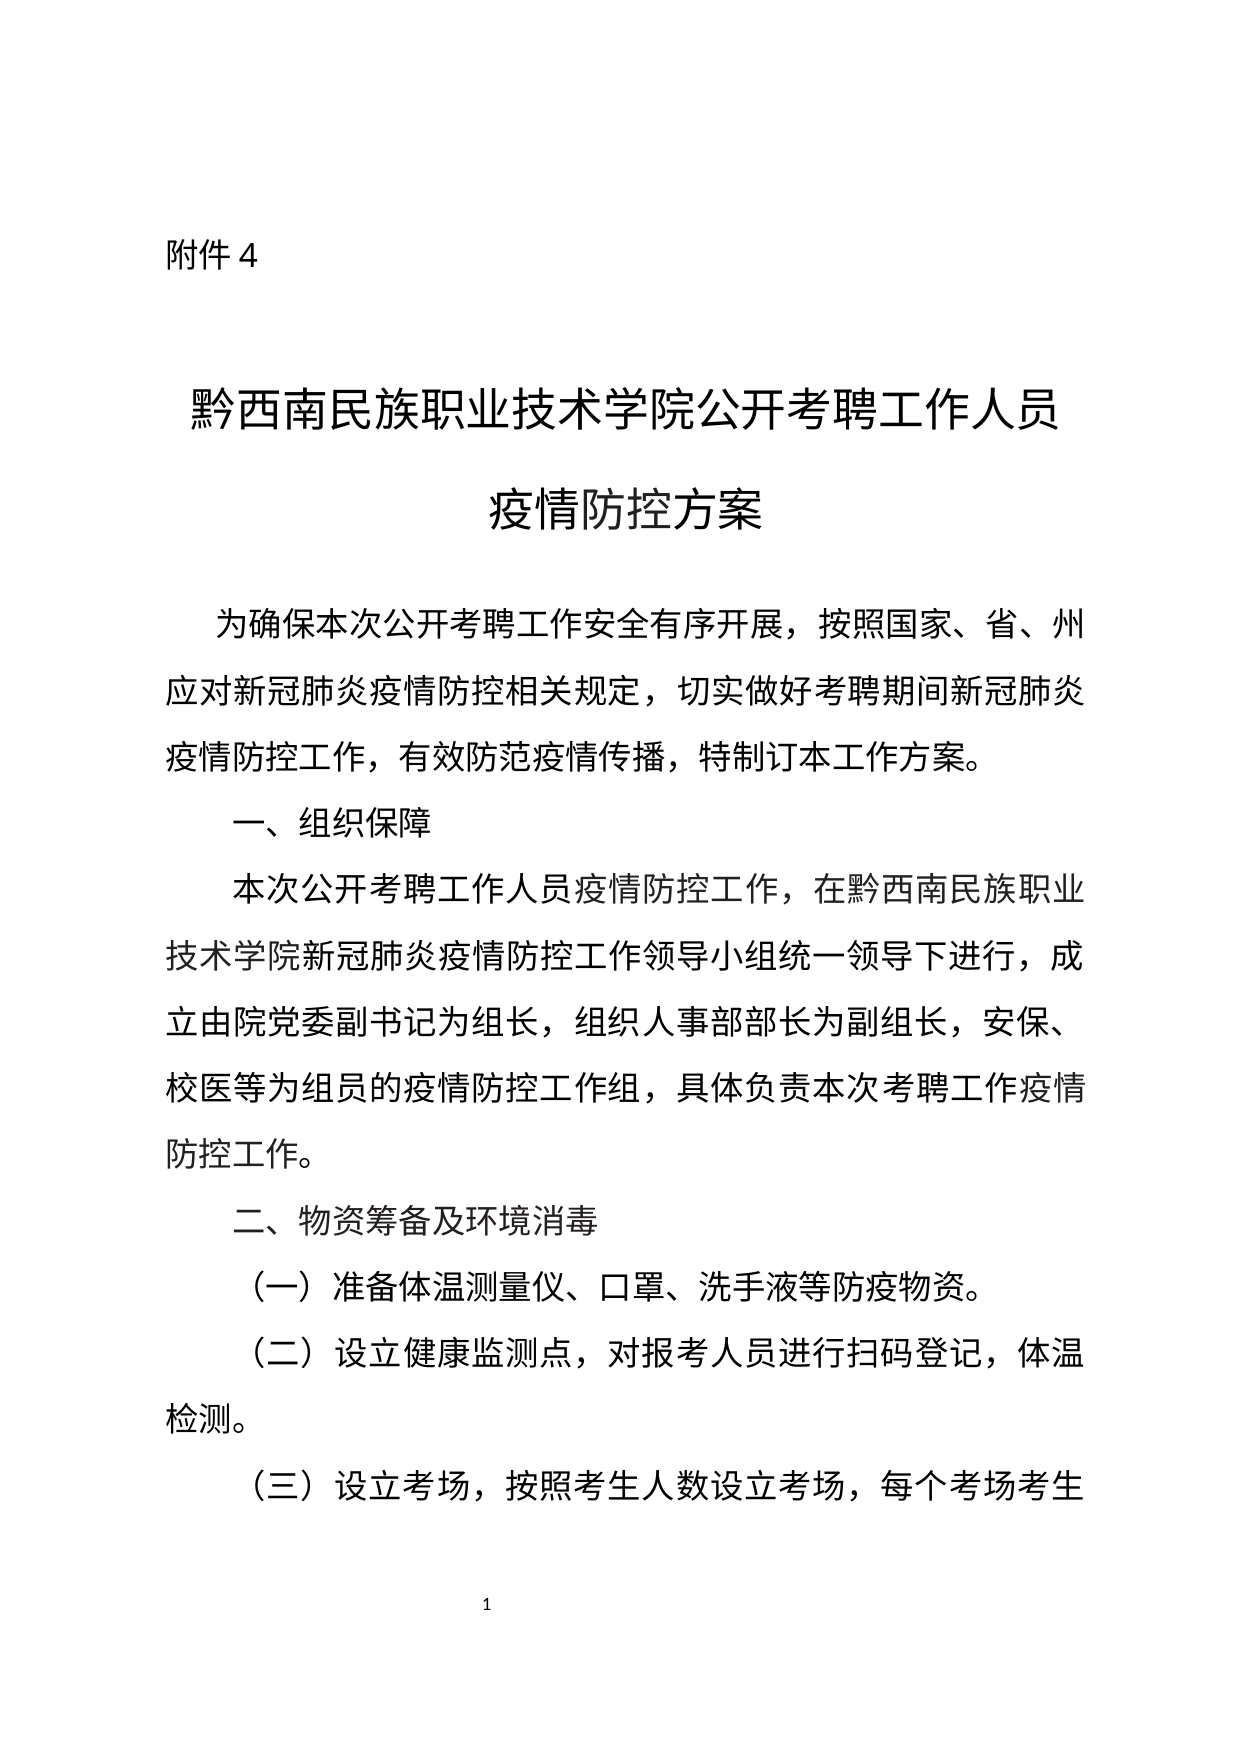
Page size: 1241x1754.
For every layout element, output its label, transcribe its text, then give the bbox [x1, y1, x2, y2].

text （一）准备体温测量仪、口罩、洗手液等防疫物资。 [165, 1252, 1087, 1318]
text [165, 1450, 1087, 1517]
text 本次公开考聘工作人员疫情防控工作，在黔西南民族职业技术学院新冠肺炎疫情防控工作领导小组统一领导下进行，成立由院党委副书记为组长，组织人事部部长为副组长，安保、校医等为组员的疫情防控工作组，具体负责本次考聘工作疫情防控工作。 [165, 854, 1087, 1185]
text 附件4 [165, 220, 1087, 287]
text 为确保本次公开考聘工作安全有序开展，按照国家、省、州应对新冠肺炎疫情防控相关规定，切实做好考聘期间新冠肺炎疫情防控工作，有效防范疫情传播，特制订本工作方案。 [165, 589, 1087, 788]
text 一、组织保障 [165, 788, 1087, 854]
text 黔西南民族职业技术学院公开考聘工作人员 [165, 357, 1087, 457]
text 二、物资筹备及环境消毒 [165, 1185, 1087, 1252]
text （二）设立健康监测点，对报考人员进行扫码登记，体温检测。 [165, 1318, 1087, 1450]
text 疫情防控方案 [165, 457, 1087, 556]
